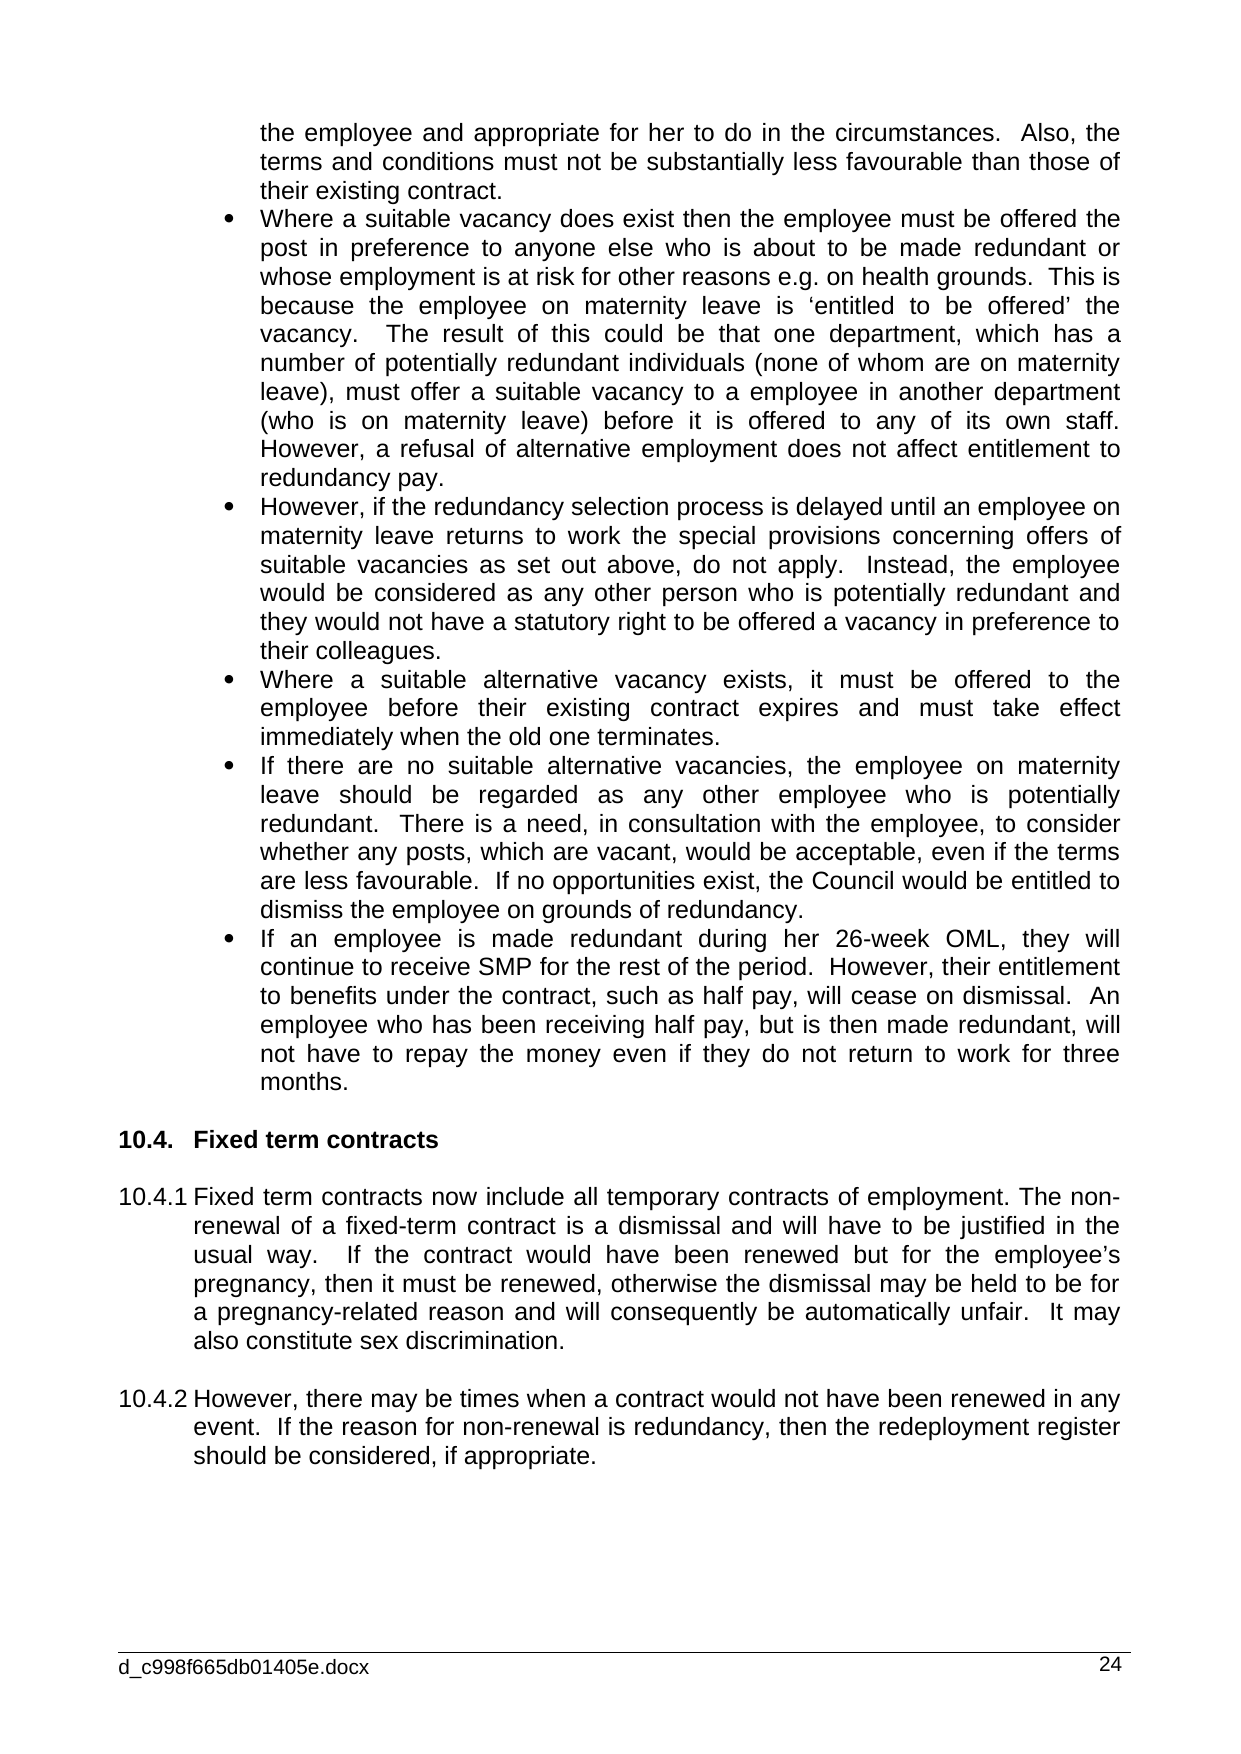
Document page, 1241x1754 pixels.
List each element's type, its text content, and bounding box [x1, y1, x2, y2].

list However, if the redundancy selection process is delayed until an employee on maternity leave returns to work the special provisions concerning offers of suitable vacancies as set out above, do not apply. Instead, the employee would be considered as any other person who is potentially redundant and they would not have a statutory right to be offered a vacancy in preference to their colleagues. [224, 492, 1122, 664]
text 10.4.2 However, there may be times when a contract would not have been renewed in any event. If the reason for non-renewal is redundancy, then the redeployment register should be considered, if appropriate. [118, 1384, 1122, 1470]
list Where a suitable vacancy does exist then the employee must be offered the post in preference to anyone else who is about to be made redundant or whose employment is at risk for other reasons e.g. on health grounds. This is because the employee on maternity leave is ‘entitled to be offered’ the vacancy. The result of this could be that one department, which has a number of potentially redundant individuals (none of whom are on maternity leave), must offer a suitable vacancy to a employee in another department (who is on maternity leave) before it is offered to any of its own staff. However, a refusal of alternative employment does not affect entitlement to redundancy pay. [224, 204, 1122, 492]
text 10.4.1 Fixed term contracts now include all temporary contracts of employment. The non-renewal of a fixed-term contract is a dismissal and will have to be justified in the usual way. If the contract would have been renewed but for the employee’s pregnancy, then it must be renewed, otherwise the dismissal may be held to be for a pregnancy-related reason and will consequently be automatically unfair. It may also constitute sex discrimination. [118, 1182, 1122, 1355]
list If there are no suitable alternative vacancies, the employee on maternity leave should be regarded as any other employee who is potentially redundant. There is a need, in consultation with the employee, to consider whether any posts, which are vacant, would be acceptable, even if the terms are less favourable. If no opportunities exist, the Council would be entitled to dismiss the employee on grounds of redundancy. [224, 751, 1122, 923]
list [224, 118, 1122, 204]
list Where a suitable alternative vacancy exists, it must be offered to the employee before their existing contract expires and must take effect immediately when the old one terminates. [224, 664, 1122, 751]
list If an employee is made redundant during her 26-week OML, they will continue to receive SMP for the rest of the period. However, their entitlement to benefits under the contract, such as half pay, will cease on dismissal. An employee who has been receiving half pay, but is then made redundant, will not have to repay the money even if they do not return to work for three months. [224, 923, 1122, 1096]
subtitle 10.4. Fixed term contracts [118, 1125, 1122, 1154]
